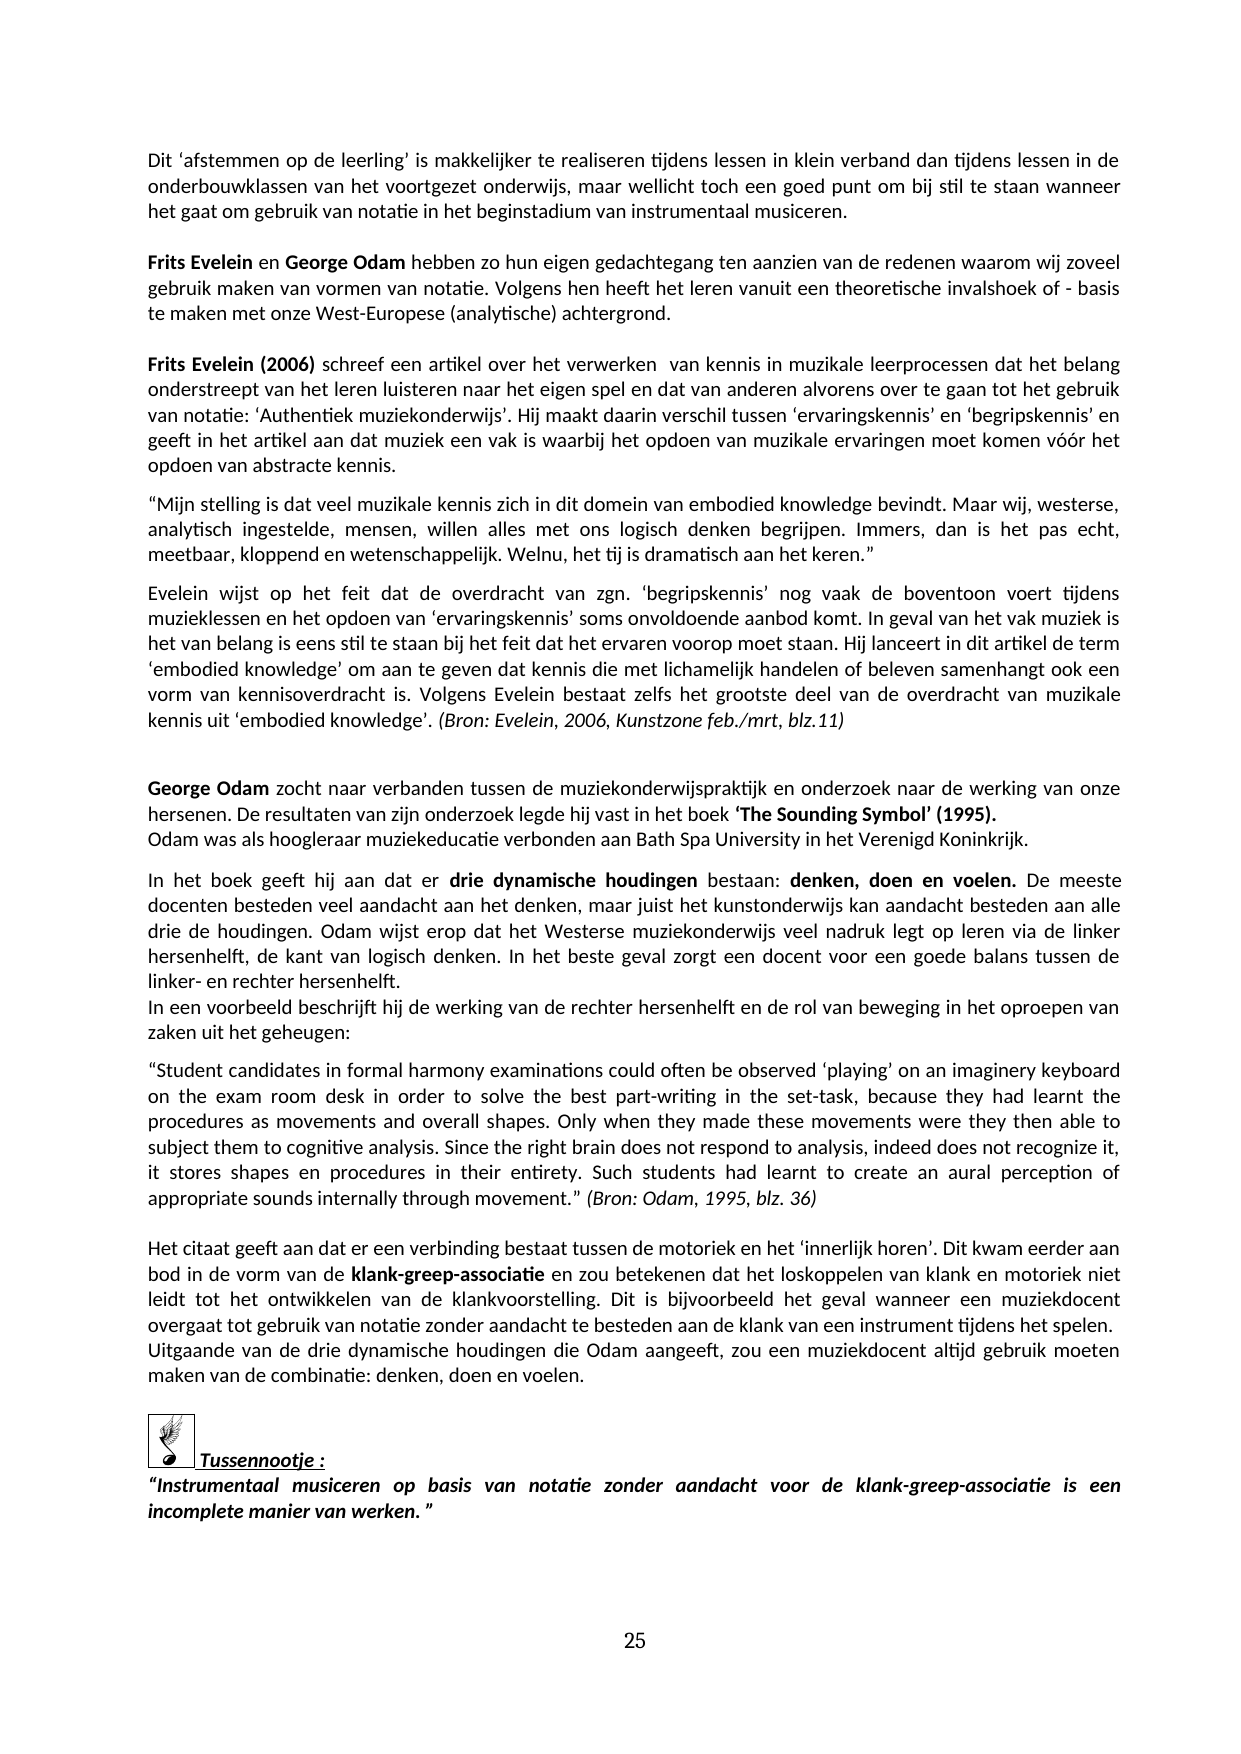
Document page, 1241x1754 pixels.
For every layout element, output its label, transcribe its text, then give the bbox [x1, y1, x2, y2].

text Frits Evelein en George Odam hebben zo hun eigen gedachtegang ten aanzien van de redenen waarom wij zoveel gebruik maken van vormen van notatie. Volgens hen heeft het leren vanuit een theoretische invalshoek of - basis te maken met onze West-Europese (analytische) achtergrond. [148, 249, 1122, 326]
picture [149, 1415, 194, 1467]
text “Mijn stelling is dat veel muzikale kennis zich in dit domein van embodied knowledge bevindt. Maar wij, westerse, analytisch ingestelde, mensen, willen alles met ons logisch denken begrijpen. Immers, dan is het pas echt, meetbaar, kloppend en wetenschappelijk. Welnu, het tij is dramatisch aan het keren.” [148, 491, 1122, 567]
text “Student candidates in formal harmony examinations could often be observed ‘playing’ on an imaginery keyboard on the exam room desk in order to solve the best part-writing in the set-task, because they had learnt the procedures as movements and overall shapes. Only when they made these movements were they then able to subject them to cognitive analysis. Since the right brain does not respond to analysis, indeed does not recognize it, it stores shapes en procedures in their entirety. Such students had learnt to create an aural perception of appropriate sounds internally through movement.” (Bron: Odam, 1995, blz. 36) [148, 1058, 1122, 1210]
text In een voorbeeld beschrijft hij de werking van de rechter hersenhelft en de rol van beweging in het oproepen van zaken uit het geheugen: [148, 994, 1122, 1045]
text Dit ‘afstemmen op de leerling’ is makkelijker te realiseren tijdens lessen in klein verband dan tijdens lessen in de onderbouwklassen van het voortgezet onderwijs, maar wellicht toch een goed punt om bij stil te staan wanneer het gaat om gebruik van notatie in het beginstadium van instrumentaal musiceren. [148, 148, 1122, 224]
text Het citaat geeft aan dat er een verbinding bestaat tussen de motoriek en het ‘innerlijk horen’. Dit kwam eerder aan bod in de vorm van de klank-greep-associatie en zou betekenen dat het loskoppelen van klank en motoriek niet leidt tot het ontwikkelen van de klankvoorstelling. Dit is bijvoorbeeld het geval wanneer een muziekdocent overgaat tot gebruik van notatie zonder aandacht te besteden aan de klank van een instrument tijdens het spelen. [148, 1236, 1122, 1337]
text Uitgaande van de drie dynamische houdingen die Odam aangeeft, zou een muziekdocent altijd gebruik moeten maken van de combinatie: denken, doen en voelen. [148, 1337, 1122, 1388]
text “Instrumentaal musiceren op basis van notatie zonder aandacht voor de klank-greep-associatie is een incomplete manier van werken. ” [148, 1473, 1122, 1523]
text In het boek geeft hij aan dat er drie dynamische houdingen bestaan: denken, doen en voelen. De meeste docenten besteden veel aandacht aan het denken, maar juist het kunstonderwijs kan aandacht besteden aan alle drie de houdingen. Odam wijst erop dat het Westerse muziekonderwijs veel nadruk legt op leren via de linker hersenhelft, de kant van logisch denken. In het beste geval zorgt een docent voor een goede balans tussen de linker- en rechter hersenhelft. [148, 867, 1122, 994]
text George Odam zocht naar verbanden tussen de muziekonderwijspraktijk en onderzoek naar de werking van onze hersenen. De resultaten van zijn onderzoek legde hij vast in het boek ‘The Sounding Symbol’ (1995). [148, 775, 1122, 826]
text Evelein wijst op het feit dat de overdracht van zgn. ‘begripskennis’ nog vaak de boventoon voert tijdens muzieklessen en het opdoen van ‘ervaringskennis’ soms onvoldoende aanbod komt. In geval van het vak muziek is het van belang is eens stil te staan bij het feit dat het ervaren voorop moet staan. Hij lanceert in dit artikel de term ‘embodied knowledge’ om aan te geven dat kennis die met lichamelijk handelen of beleven samenhangt ook een vorm van kennisoverdracht is. Volgens Evelein bestaat zelfs het grootste deel van de overdracht van muzikale kennis uit ‘embodied knowledge’. (Bron: Evelein, 2006, Kunstzone feb./mrt, blz.11) [148, 580, 1122, 732]
text Frits Evelein (2006) schreef een artikel over het verwerken van kennis in muzikale leerprocessen dat het belang onderstreept van het leren luisteren naar het eigen spel en dat van anderen alvorens over te gaan tot het gebruik van notatie: ‘Authentiek muziekonderwijs’. Hij maakt daarin verschil tussen ‘ervaringskennis’ en ‘begripskennis’ en geeft in het artikel aan dat muziek een vak is waarbij het opdoen van muzikale ervaringen moet komen vóór het opdoen van abstracte kennis. [148, 351, 1122, 478]
text Odam was als hoogleraar muziekeducatie verbonden aan Bath Spa University in het Verenigd Koninkrijk. [148, 826, 1122, 852]
text Tussennootje : [148, 1413, 1122, 1473]
